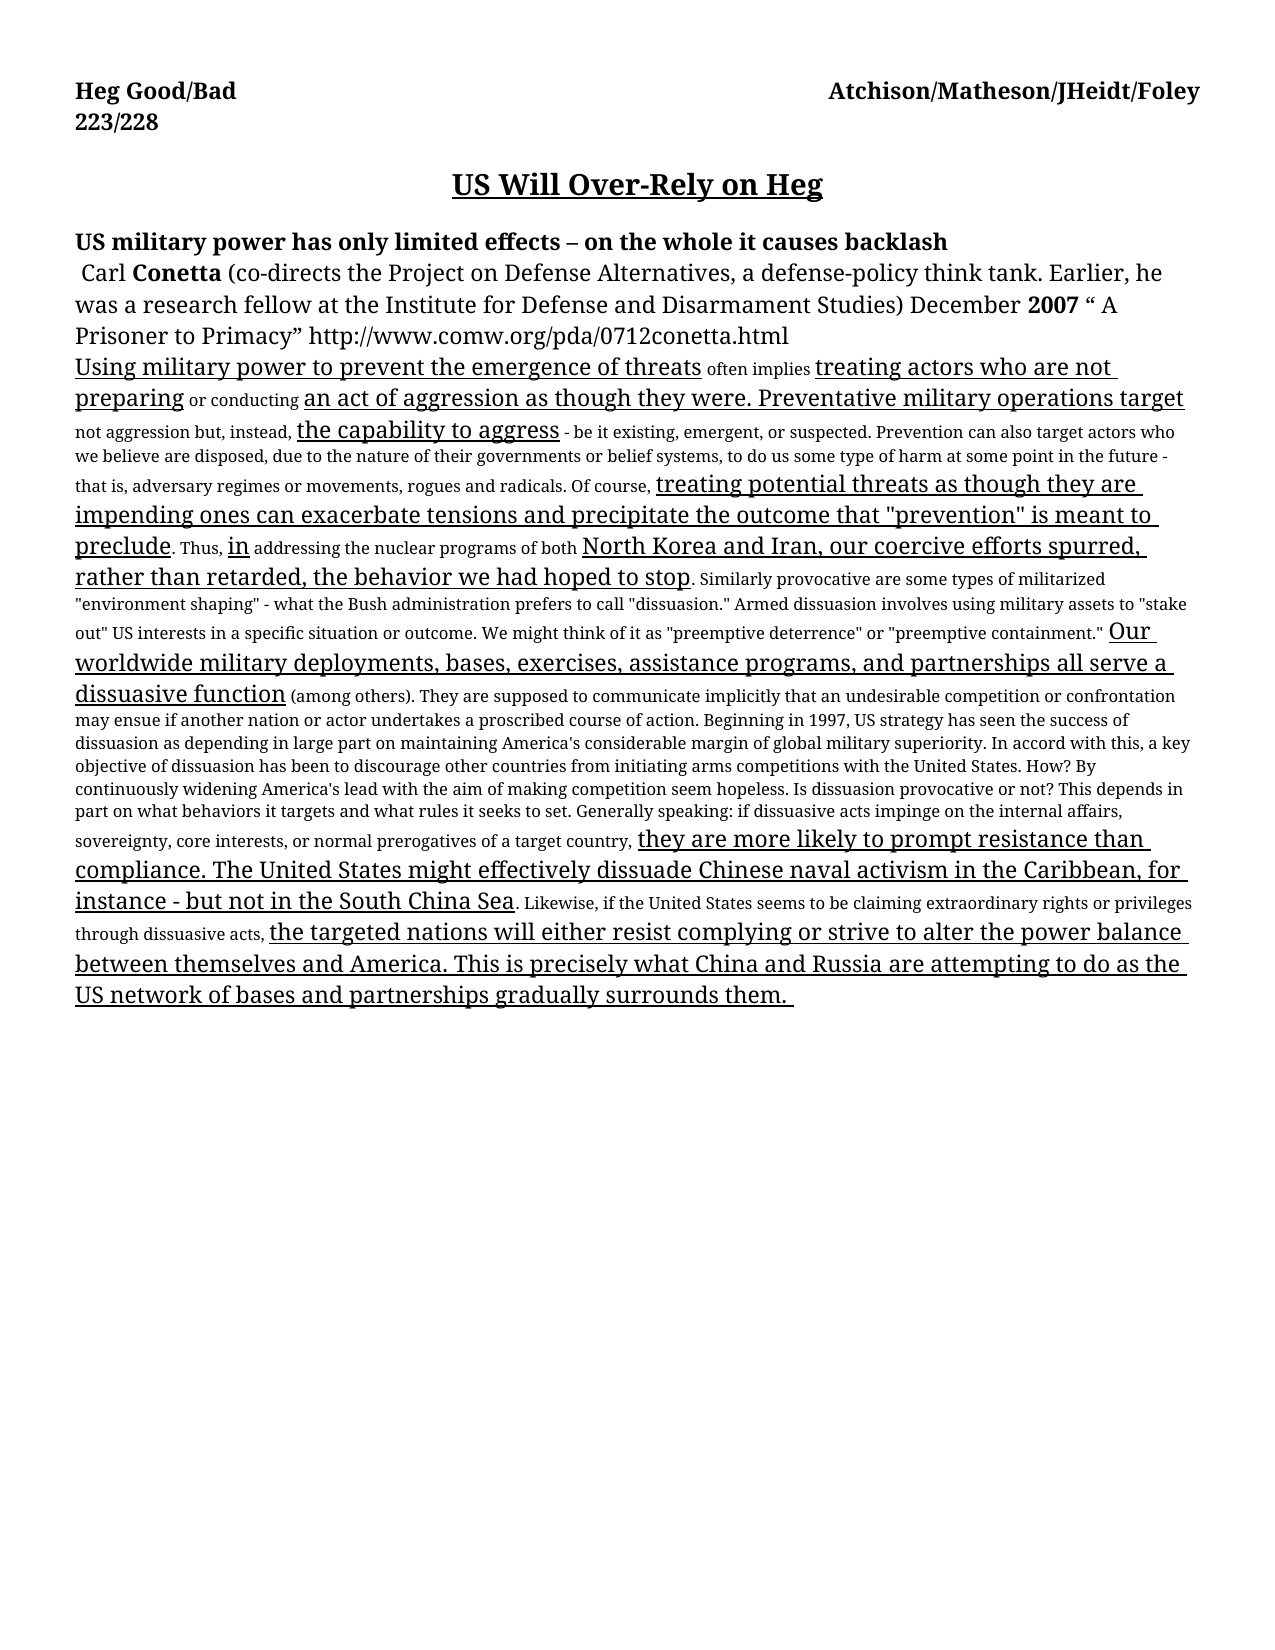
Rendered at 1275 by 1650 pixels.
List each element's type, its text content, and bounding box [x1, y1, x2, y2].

text Using military power to prevent the emergence of threats often implies treating actors who are not preparing or conducting an act of aggression as though they were. Preventative military operations target not aggression but, instead, the capability to aggress - be it existing, emergent, or suspected. Prevention can also target actors who we believe are disposed, due to the nature of their governments or belief systems, to do us some type of harm at some point in the future - that is, adversary regimes or movements, rogues and radicals. Of course, treating potential threats as though they are impending ones can exacerbate tensions and precipitate the outcome that "prevention" is meant to preclude. Thus, in addressing the nuclear programs of both North Korea and Iran, our coercive efforts spurred, rather than retarded, the behavior we had hoped to stop. Similarly provocative are some types of militarized "environment shaping" - what the Bush administration prefers to call "dissuasion." Armed dissuasion involves using military assets to "stake out" US interests in a specific situation or outcome. We might think of it as "preemptive deterrence" or "preemptive containment." Our worldwide military deployments, bases, exercises, assistance programs, and partnerships all serve a dissuasive function (among others). They are supposed to communicate implicitly that an undesirable competition or confrontation may ensue if another nation or actor undertakes a proscribed course of action. Beginning in 1997, US strategy has seen the success of dissuasion as depending in large part on maintaining America's considerable margin of global military superiority. In accord with this, a key objective of dissuasion has been to discourage other countries from initiating arms competitions with the United States. How? By continuously widening America's lead with the aim of making competition seem hopeless. Is dissuasion provocative or not? This depends in part on what behaviors it targets and what rules it seeks to set. Generally speaking: if dissuasive acts impinge on the internal affairs, sovereignty, core interests, or normal prerogatives of a target country, they are more likely to prompt resistance than compliance. The United States might effectively dissuade Chinese naval activism in the Caribbean, for instance - but not in the South China Sea. Likewise, if the United States seems to be claiming extraordinary rights or privileges through dissuasive acts, the targeted nations will either resist complying or strive to alter the power balance between themselves and America. This is precisely what China and Russia are attempting to do as the US network of bases and partnerships gradually surrounds them. [75, 351, 1200, 1010]
subtitle US Will Over-Rely on Heg [75, 164, 1200, 203]
text Carl Conetta (co-directs the Project on Defense Alternatives, a defense-policy think tank. Earlier, he was a research fellow at the Institute for Defense and Disarmament Studies) December 2007 “ A Prisoner to Primacy” http://www.comw.org/pda/0712conetta.html [75, 257, 1200, 351]
subtitle US military power has only limited effects – on the whole it causes backlash [75, 226, 1200, 257]
